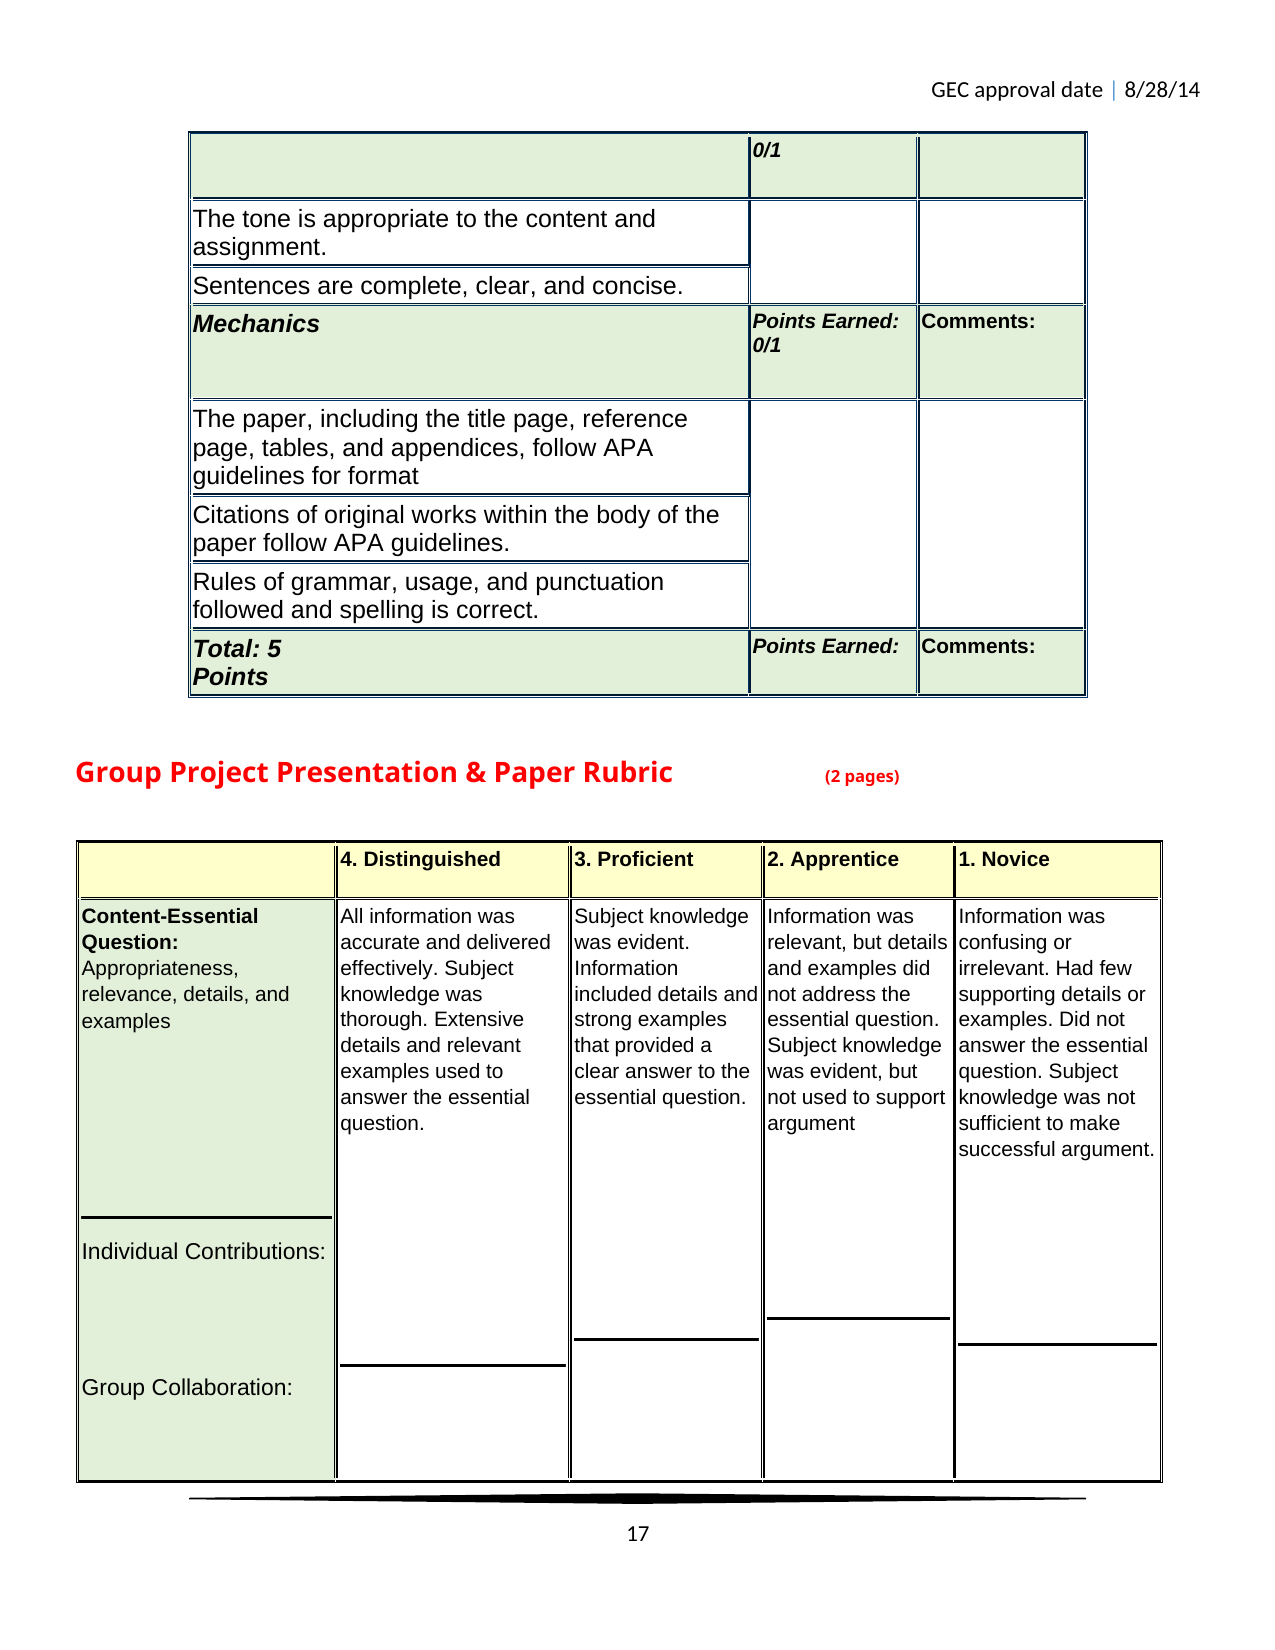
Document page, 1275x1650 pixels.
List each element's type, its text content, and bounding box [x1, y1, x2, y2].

table_cell Points Earned: [749, 627, 918, 694]
table_cell The tone is appropriate to the content and assignment. [191, 197, 748, 264]
table_header [79, 842, 336, 897]
table_cell Comments: [918, 134, 1084, 197]
table_cell [920, 197, 1085, 302]
table_cell Comments: [918, 627, 1085, 694]
table_cell All information was accurate and delivered effectively. Subject knowledge was thorough. Extensive details and relevant examples used to answer the essential question. [336, 897, 570, 1480]
text Group Project Presentation & Paper Rubric (2 pages) [75, 752, 1200, 821]
table_header 2. Apprentice [763, 842, 954, 897]
table_cell Comments: [920, 303, 1085, 397]
table_cell Points Earned: 0/1 [751, 306, 916, 397]
table_cell Points Earned: 0/1 [749, 133, 918, 197]
table_cell The paper, including the title page, reference page, tables, and appendices, follow APA guidelines for format [191, 398, 748, 493]
table_cell Information was relevant, but details and examples did not address the essential question. Subject knowledge was evident, but not used to support argument [763, 900, 954, 1480]
table_cell Total: 5 Points [191, 627, 749, 694]
table_header 3. Proficient [570, 842, 763, 897]
table_cell Sentences are complete, clear, and concise. [191, 264, 748, 302]
table_cell [751, 401, 916, 627]
table_cell [751, 201, 916, 302]
table_cell Mechanics [191, 303, 748, 397]
table_cell Subject knowledge was evident. Information included details and strong examples that provided a clear answer to the essential question. [570, 897, 763, 1480]
table_cell [920, 398, 1085, 627]
table_cell Information was confusing or irrelevant. Had few supporting details or examples. Did not answer the essential question. Subject knowledge was not sufficient to make successful argument. [954, 897, 1161, 1480]
table_cell Citations of original works within the body of the paper follow APA guidelines. [191, 493, 748, 560]
table_cell Content-Essential Question: Appropriateness, relevance, details, and examples Individual Contributions: Group Collaboration: [77, 897, 336, 1480]
table_header 4. Distinguished [336, 842, 570, 897]
table_header 1. Novice [954, 843, 1160, 897]
table_cell Rules of grammar, usage, and punctuation followed and spelling is correct. [191, 560, 748, 627]
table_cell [191, 133, 749, 197]
